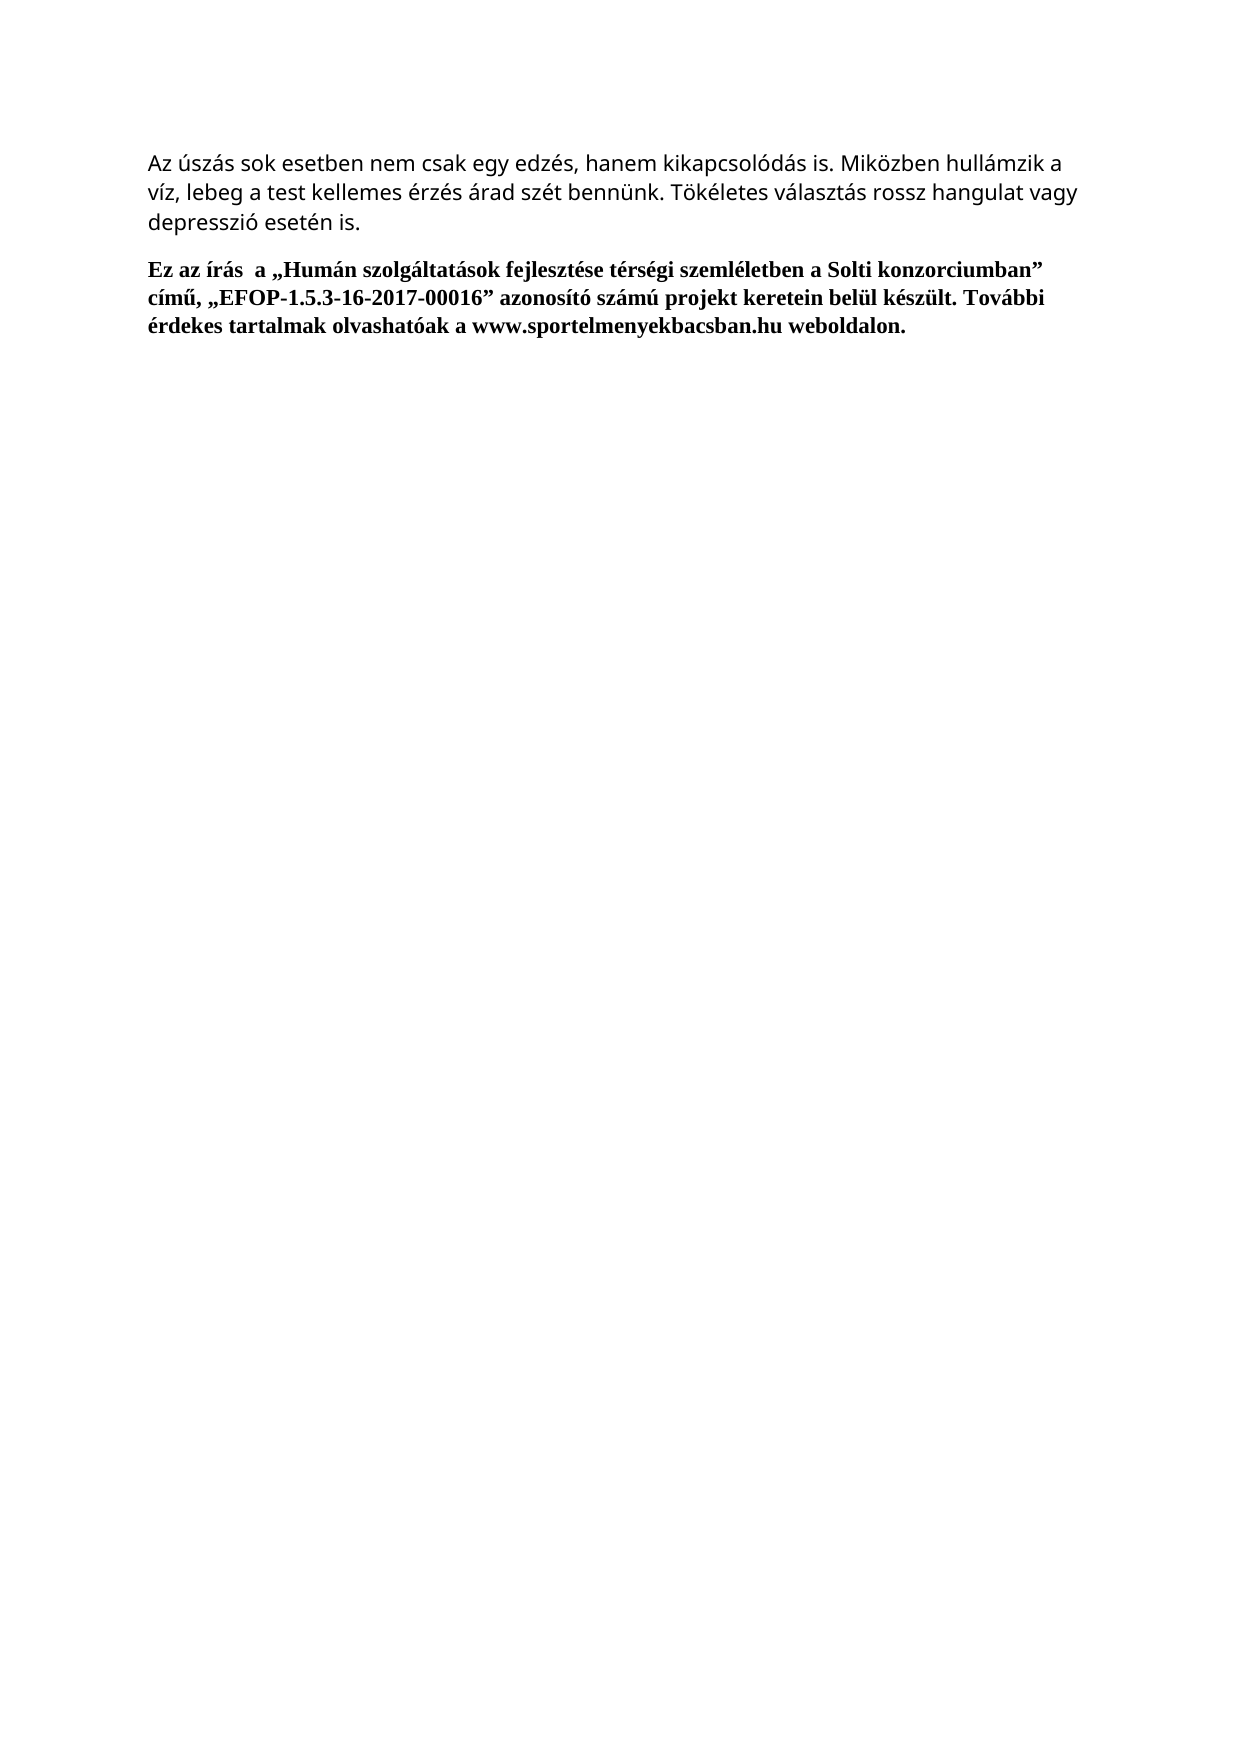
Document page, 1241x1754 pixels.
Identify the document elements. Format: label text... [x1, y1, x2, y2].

text Az úszás sok esetben nem csak egy edzés, hanem kikapcsolódás is. Miközben hullámzik a víz, lebeg a test kellemes érzés árad szét bennünk. Tökéletes választás rossz hangulat vagy depresszió esetén is. [148, 148, 1093, 237]
text Ez az írás a „Humán szolgáltatások fejlesztése térségi szemléletben a Solti konzorciumban” című, „EFOP-1.5.3-16-2017-00016” azonosító számú projekt keretein belül készült. További érdekes tartalmak olvashatóak a www.sportelmenyekbacsban.hu weboldalon. [148, 256, 1093, 339]
